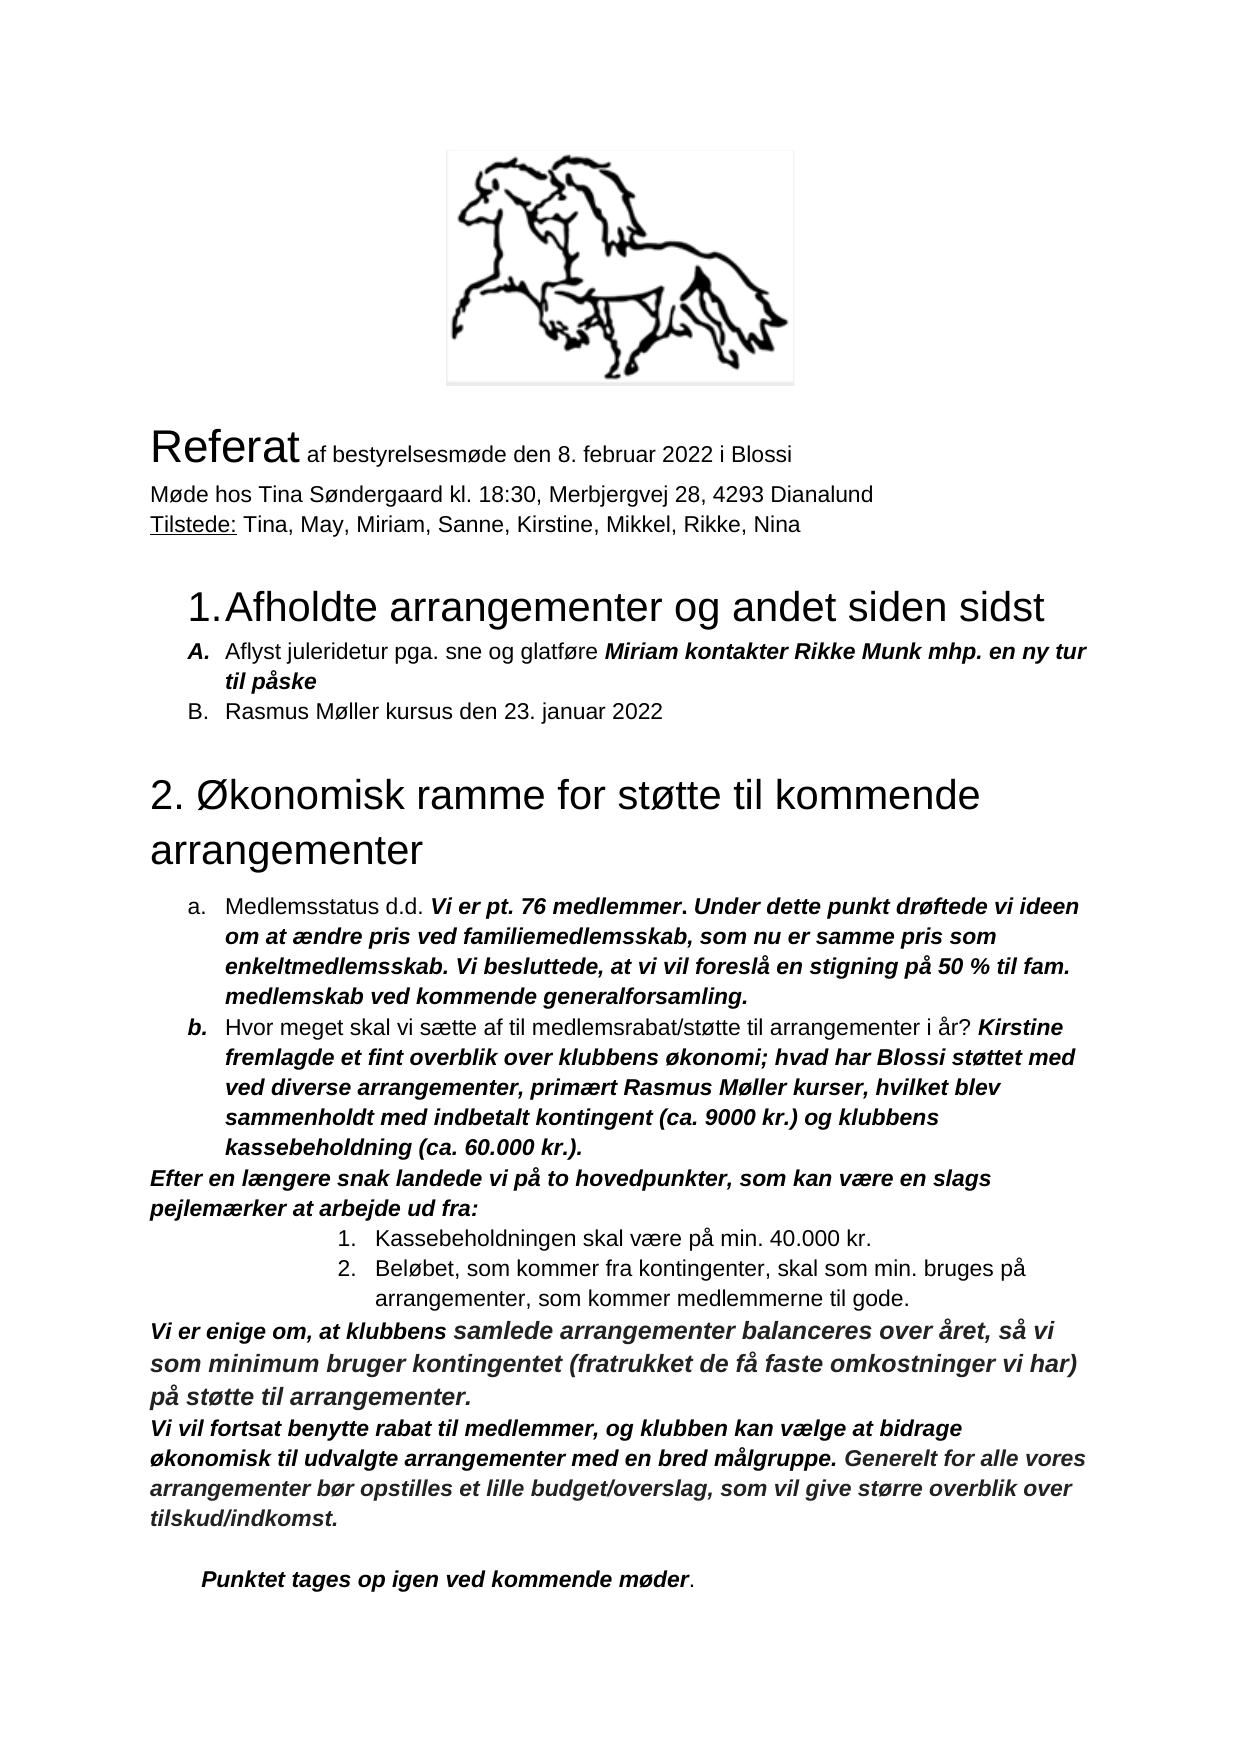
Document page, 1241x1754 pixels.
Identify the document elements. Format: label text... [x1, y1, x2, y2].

list Rasmus Møller kursus den 23. januar 2022 [187, 698, 1090, 724]
list Aflyst juleridetur pga. sne og glatføre Miriam kontakter Rikke Munk mhp. en ny tur til påske [187, 638, 1090, 694]
list Medlemsstatus d.d. Vi er pt. 76 medlemmer. Under dette punkt drøftede vi ideen om at ændre pris ved familiemedlemsskab, som nu er samme pris som enkeltmedlemsskab. Vi besluttede, at vi vil foreslå en stigning på 50 % til fam. medlemskab ved kommende generalforsamling. [187, 893, 1090, 1010]
list Beløbet, som kommer fra kontingenter, skal som min. bruges på arrangementer, som kommer medlemmerne til gode. [337, 1255, 1090, 1312]
list Kassebeholdningen skal være på min. 40.000 kr. [337, 1225, 1090, 1251]
subtitle 2. Økonomisk ramme for støtte til kommende arrangementer [150, 770, 1090, 873]
text Punktet tages op igen ved kommende møder. [150, 1566, 1090, 1592]
text Tilstede: Tina, May, Miriam, Sanne, Kirstine, Mikkel, Rikke, Nina [150, 511, 1090, 537]
picture [446, 150, 795, 386]
text Møde hos Tina Søndergaard kl. 18:30, Merbjergvej 28, 4293 Dianalund [150, 481, 1090, 507]
list Hvor meget skal vi sætte af til medlemsrabat/støtte til arrangementer i år? Kirstine fremlagde et fint overblik over klubbens økonomi; hvad har Blossi støttet med ved diverse arrangementer, primært Rasmus Møller kurser, hvilket blev sammenholdt med indbetalt kontingent (ca. 9000 kr.) og klubbens kassebeholdning (ca. 60.000 kr.). [187, 1013, 1090, 1161]
text Vi vil fortsat benytte rabat til medlemmer, og klubben kan vælge at bidrage økonomisk til udvalgte arrangementer med en bred målgruppe. Generelt for alle vores arrangementer bør opstilles et lille budget/overslag, som vil give større overblik over tilskud/indkomst. [150, 1415, 1090, 1532]
text Vi er enige om, at klubbens samlede arrangementer balanceres over året, så vi som minimum bruger kontingentet (fratrukket de få faste omkostninger vi har) på støtte til arrangementer. [150, 1316, 1090, 1410]
subtitle Afholdte arrangementer og andet siden sidst [187, 583, 1090, 631]
text Efter en længere snak landede vi på to hovedpunkter, som kan være en slags pejlemærker at arbejde ud fra: [150, 1164, 1090, 1221]
text Referat af bestyrelsesmøde den 8. februar 2022 i Blossi [150, 420, 1090, 473]
